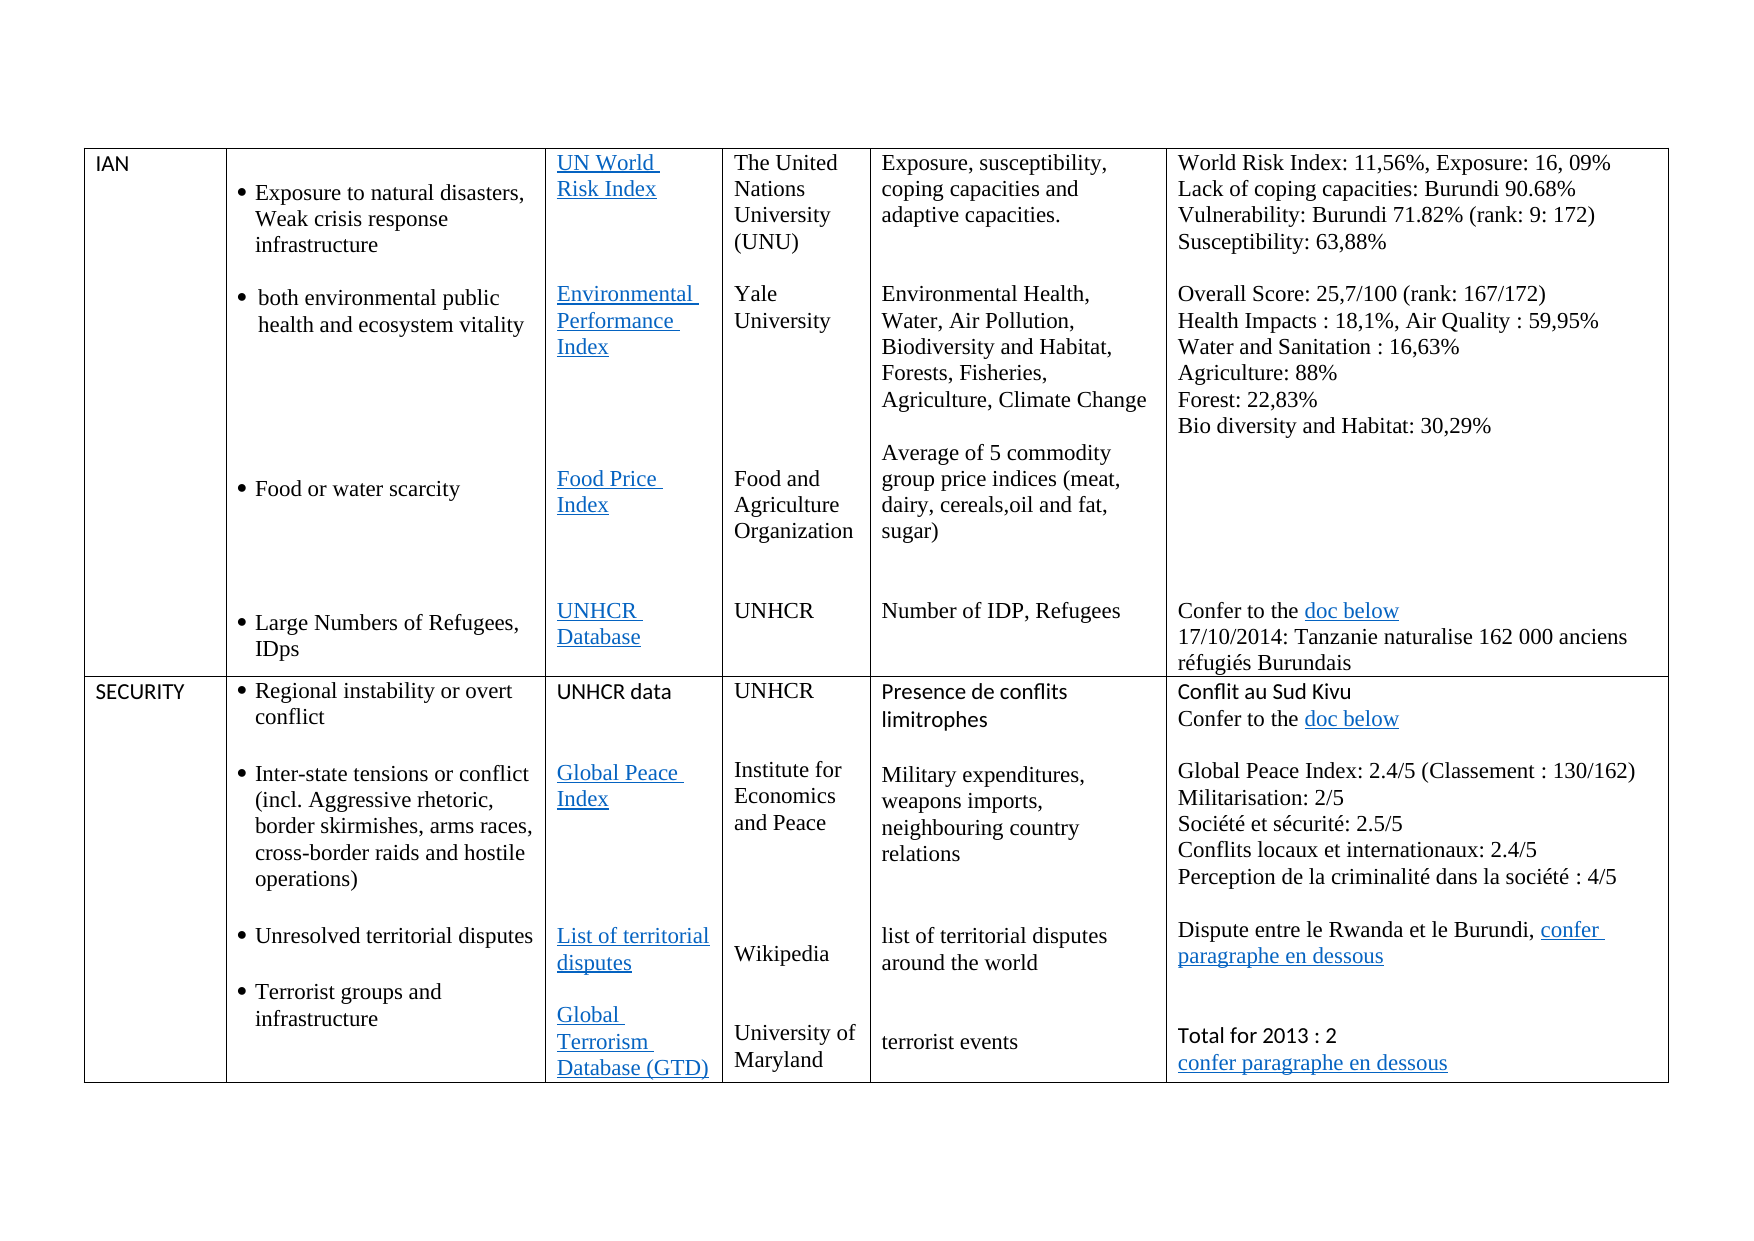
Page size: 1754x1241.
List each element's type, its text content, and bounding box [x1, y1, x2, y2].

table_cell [723, 677, 870, 1082]
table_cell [871, 677, 1166, 1082]
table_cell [546, 149, 722, 676]
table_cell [227, 149, 545, 676]
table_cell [1167, 149, 1668, 676]
table_cell SECURITY [85, 677, 226, 1082]
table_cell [871, 149, 1166, 676]
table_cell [227, 677, 545, 1082]
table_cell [723, 149, 870, 676]
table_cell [85, 149, 226, 676]
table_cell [546, 677, 722, 1082]
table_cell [1167, 677, 1668, 1082]
